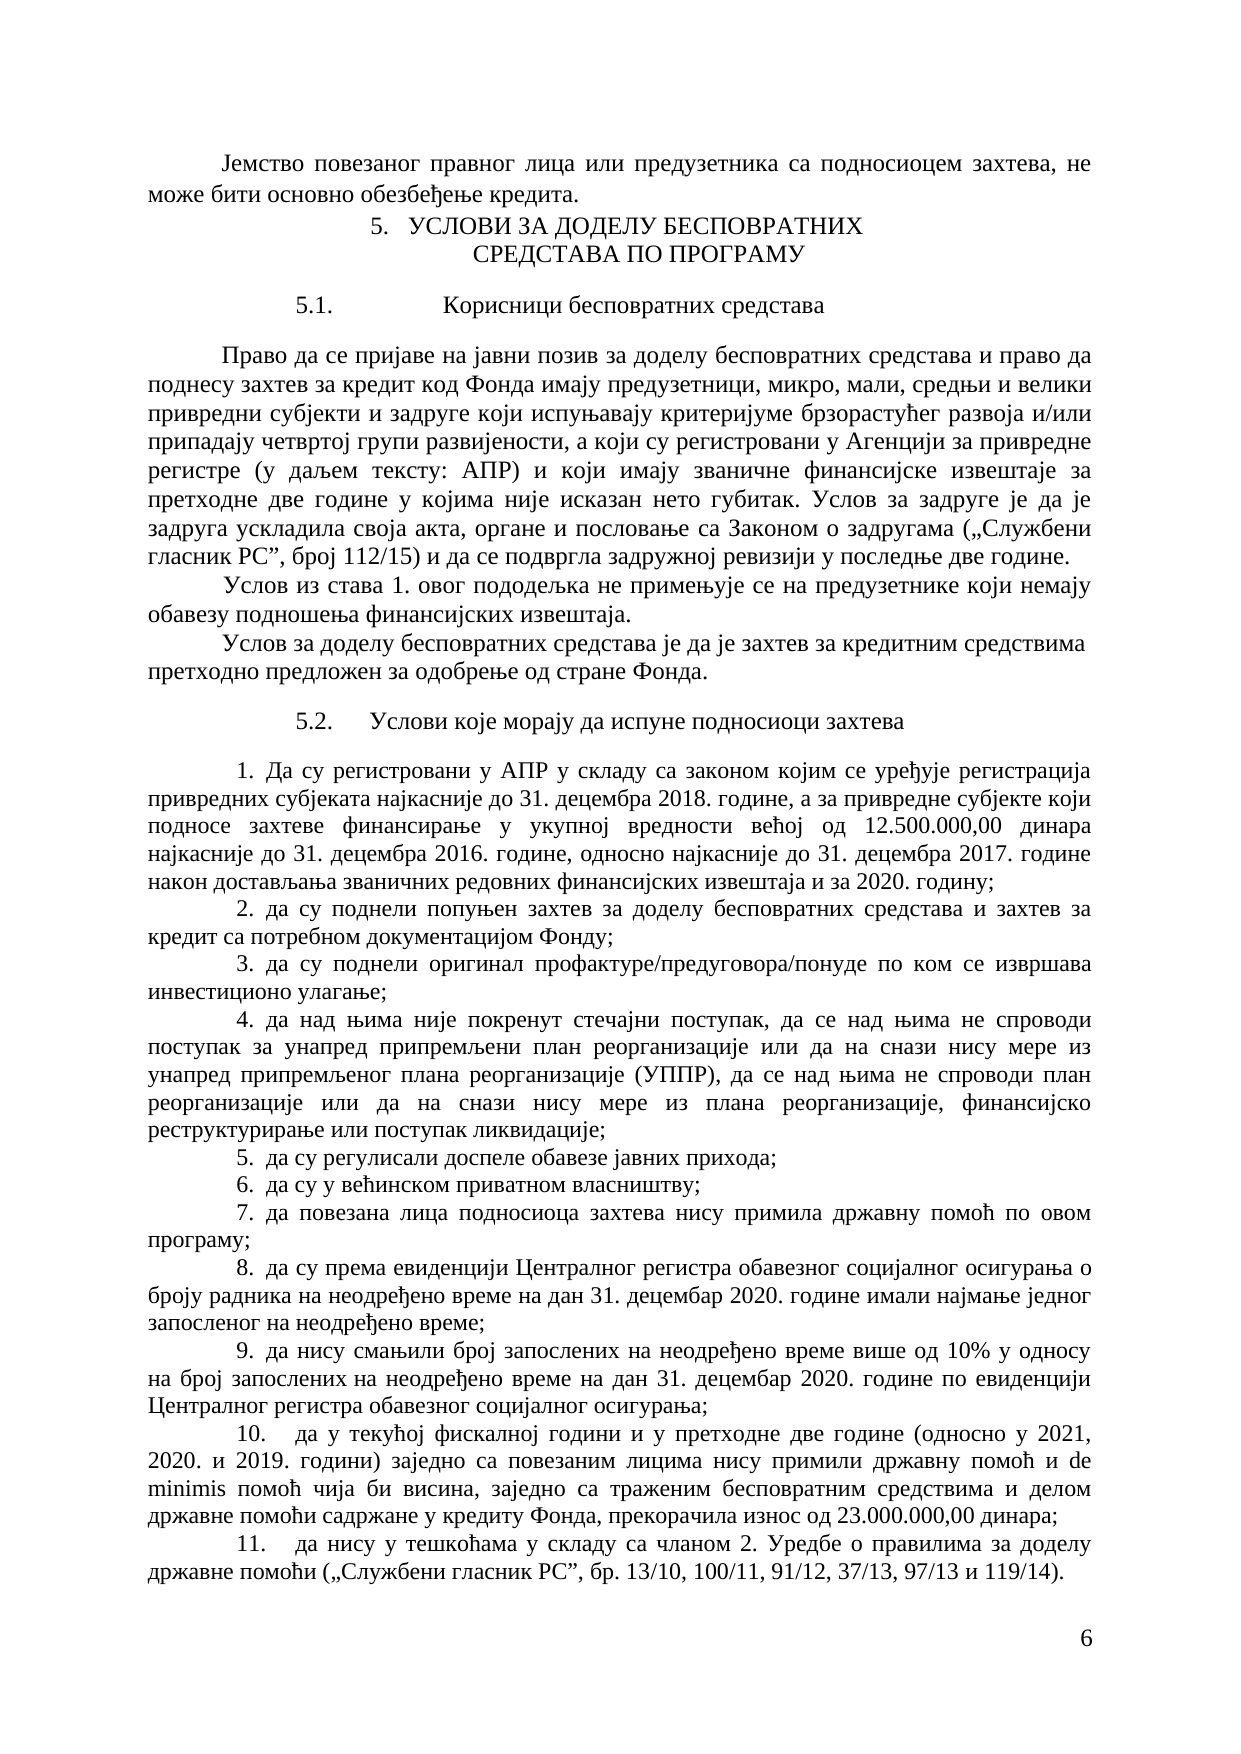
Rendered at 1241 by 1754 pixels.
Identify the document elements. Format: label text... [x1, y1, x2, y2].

list Корисници бесповратних средстава [295, 290, 1093, 318]
text Услов за доделу бесповратних средстава је да је захтев за кредитним средствима претходно предложен за одобрење од стране Фонда. [148, 628, 1093, 685]
list да су у већинском приватном власништву; [148, 1170, 1093, 1198]
text Услов из става 1. овог пододељка не примењује се на предузетнике који немају обавезу подношења финансијских извештаја. [148, 570, 1093, 628]
list да су поднели оригинал профактуре/предуговора/понуде по ком се извршава инвестиционо улагање; [148, 949, 1093, 1005]
list да нису смањили број запослених на неодређено време више од 10% у односу на број запослених на неодређено време на дан 31. децембар 2020. године по евиденцији Централног регистра обавезног социјалног осигурања; [148, 1336, 1093, 1419]
list да нису у тешкоћама у складу са чланом 2. Уредбе о правилима за доделу државне помоћи („Службени гласник РСˮ, бр. 13/10, 100/11, 91/12, 37/13, 97/13 и 119/14). [148, 1529, 1093, 1584]
list да повезана лица подносиоца захтева нису примила државну помоћ по овом програму; [148, 1198, 1093, 1253]
list да су поднели попуњен захтев за доделу бесповратних средстава и захтев за кредит са потребном документацијом Фонду; [148, 894, 1093, 949]
list да су према евиденцији Централног регистра обавезног социјалног осигурања о броју радника на неодређено време на дан 31. децембар 2020. године имали најмање једног запосленог на неодређено време; [148, 1253, 1093, 1336]
list да у текућој фискалној години и у претходне две године (односно у 2021, 2020. и 2019. години) заједно са повезаним лицима нису примили државну помоћ и de minimis помоћ чија би висина, заједно са траженим бесповратним средствима и делом државне помоћи садржане у кредиту Фонда, прекорачила износ од 23.000.000,00 динара; [148, 1419, 1093, 1529]
text Право да се пријаве на јавни позив за доделу бесповратних средстава и право да поднесу захтев за кредит код Фонда имају предузетници, микро, мали, средњи и велики привредни субјекти и задруге који испуњавају критеријуме брзорастућег развоја и/или припадају четвртој групи развијености, а који су регистровани у Агенцији за привредне регистре (у даљем тексту: АПР) и који имају званичне финансијске извештаје за претходне две године у којима није исказан нето губитак. Услов за задруге је да је задруга ускладила своја акта, органе и пословање са Законом о задругама („Службени гласник РСˮ, број 112/15) и да се подвргла задружној ревизији у последње две године. [148, 340, 1093, 570]
list УСЛОВИ ЗА ДОДЕЛУ БЕСПОВРАТНИХ СРЕДСТАВА ПО ПРОГРАМУ [148, 211, 1093, 268]
list да су регулисали доспеле обавезе јавних прихода; [148, 1143, 1093, 1170]
list Услови које морају да испуне подносиоци захтева [148, 706, 1093, 735]
list да над њима није покренут стечајни поступак, да се над њима не спроводи поступак за унапред припремљени план реорганизације или да на снази нису мере из унапред припремљеног плана реорганизације (УППР), да се над њима не спроводи план реорганизације или да на снази нису мере из плана реорганизације, финансијско реструктурирање или поступак ликвидације; [148, 1005, 1093, 1143]
text Јемство повезаног правног лица или предузетника са подносиоцем захтева, не може бити основно обезбеђење кредита. [148, 148, 1093, 208]
list Да су регистровани у АПР у складу са законом којим се уређује регистрација привредних субјеката најкасније до 31. децембра 2018. године, а за привредне субјекте који подносе захтеве финансирање у укупној вредности већој од 12.500.000,00 динара најкасније до 31. децембра 2016. године, односно најкасније до 31. децембра 2017. године након достављања званичних редовних финансијских извештаја и за 2020. годину; [148, 756, 1093, 894]
